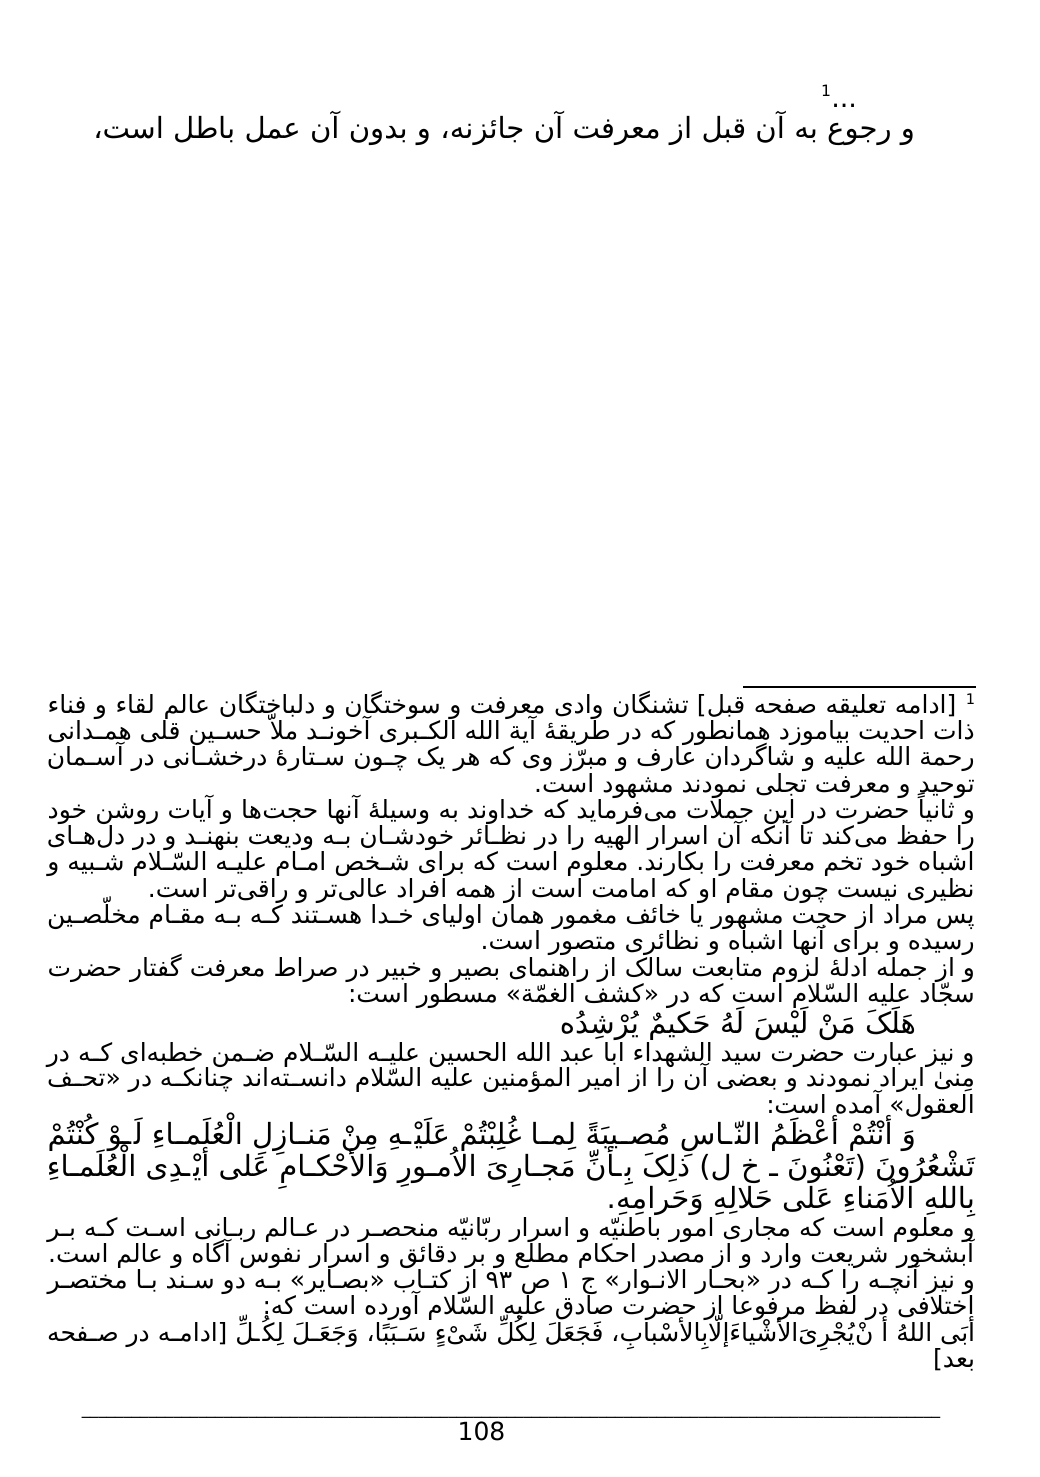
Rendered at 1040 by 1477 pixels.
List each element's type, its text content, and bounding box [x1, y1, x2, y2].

text و رجوع به آن قبل از معرفت آن جائزنه، و بدون آن عمل باطل است، [47, 113, 975, 145]
text ... [47, 84, 857, 113]
